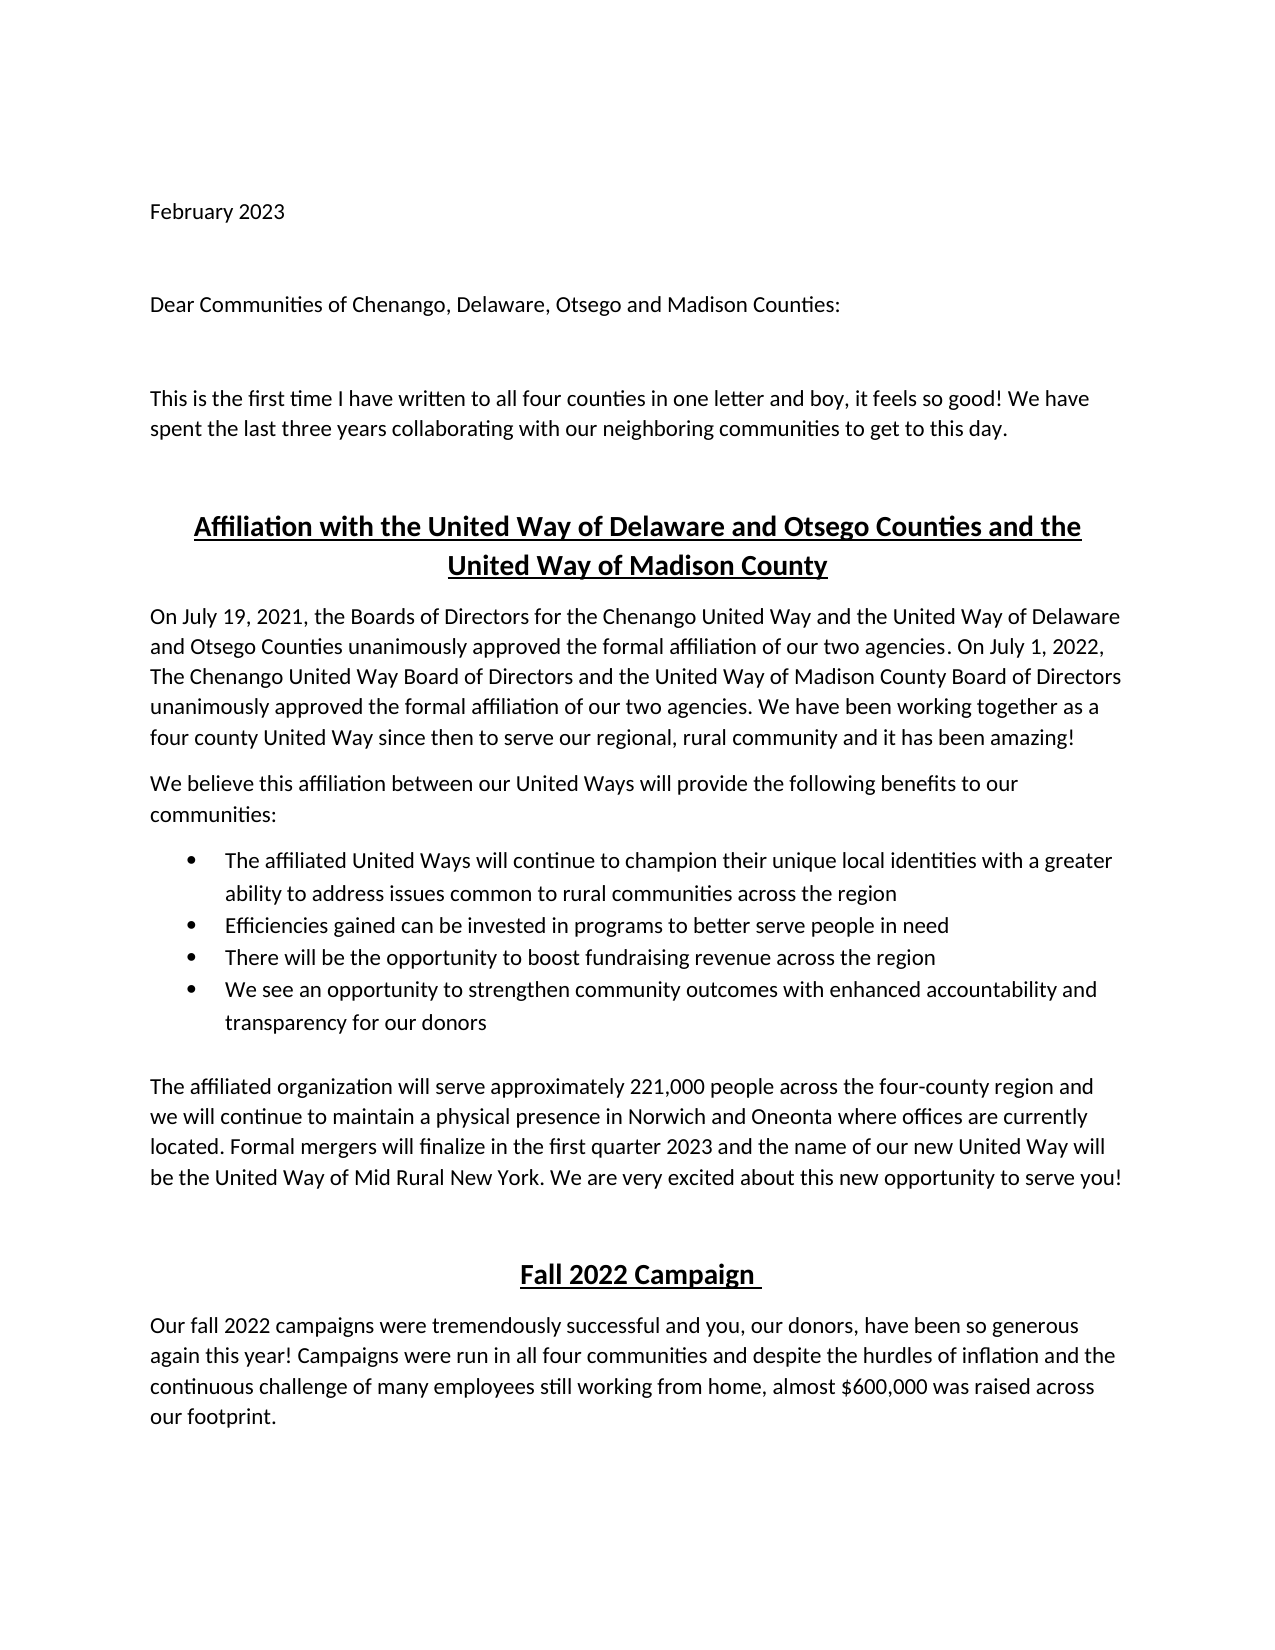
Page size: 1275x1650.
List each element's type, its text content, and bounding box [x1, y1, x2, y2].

text Our fall 2022 campaigns were tremendously successful and you, our donors, have been so generous again this year! Campaigns were run in all four communities and despite the hurdles of inflation and the continuous challenge of many employees still working from home, almost $600,000 was raised across our footprint. [150, 1311, 1125, 1430]
text This is the first time I have written to all four counties in one letter and boy, it feels so good! We have spent the last three years collaborating with our neighboring communities to get to this day. [150, 384, 1125, 443]
text On July 19, 2021, the Boards of Directors for the Chenango United Way and the United Way of Delaware and Otsego Counties unanimously approved the formal affiliation of our two agencies. On July 1, 2022, The Chenango United Way Board of Directors and the United Way of Madison County Board of Directors unanimously approved the formal affiliation of our two agencies. We have been working together as a four county United Way since then to serve our regional, rural community and it has been amazing! [150, 602, 1125, 751]
list Efficiencies gained can be invested in programs to better serve people in need [187, 911, 1125, 939]
text Affiliation with the United Way of Delaware and Otsego Counties and the United Way of Madison County [150, 508, 1125, 582]
list There will be the opportunity to boost fundraising revenue across the region [187, 943, 1125, 971]
text Dear Communities of Chenango, Delaware, Otsego and Madison Counties: [150, 291, 1125, 319]
text The affiliated organization will serve approximately 221,000 people across the four-county region and we will continue to maintain a physical presence in Norwich and Oneonta where offices are currently located. Formal mergers will finalize in the first quarter 2023 and the name of our new United Way will be the United Way of Mid Rural New York. We are very excited about this new opportunity to serve you! [150, 1072, 1125, 1191]
list We see an opportunity to strengthen community outcomes with enhanced accountability and transparency for our donors [187, 975, 1125, 1036]
text Fall 2022 Campaign [150, 1256, 1125, 1292]
text We believe this affiliation between our United Ways will provide the following benefits to our communities: [150, 769, 1125, 828]
list The affiliated United Ways will continue to champion their unique local identities with a greater ability to address issues common to rural communities across the region [187, 847, 1125, 907]
text February 2023 [150, 197, 1125, 225]
